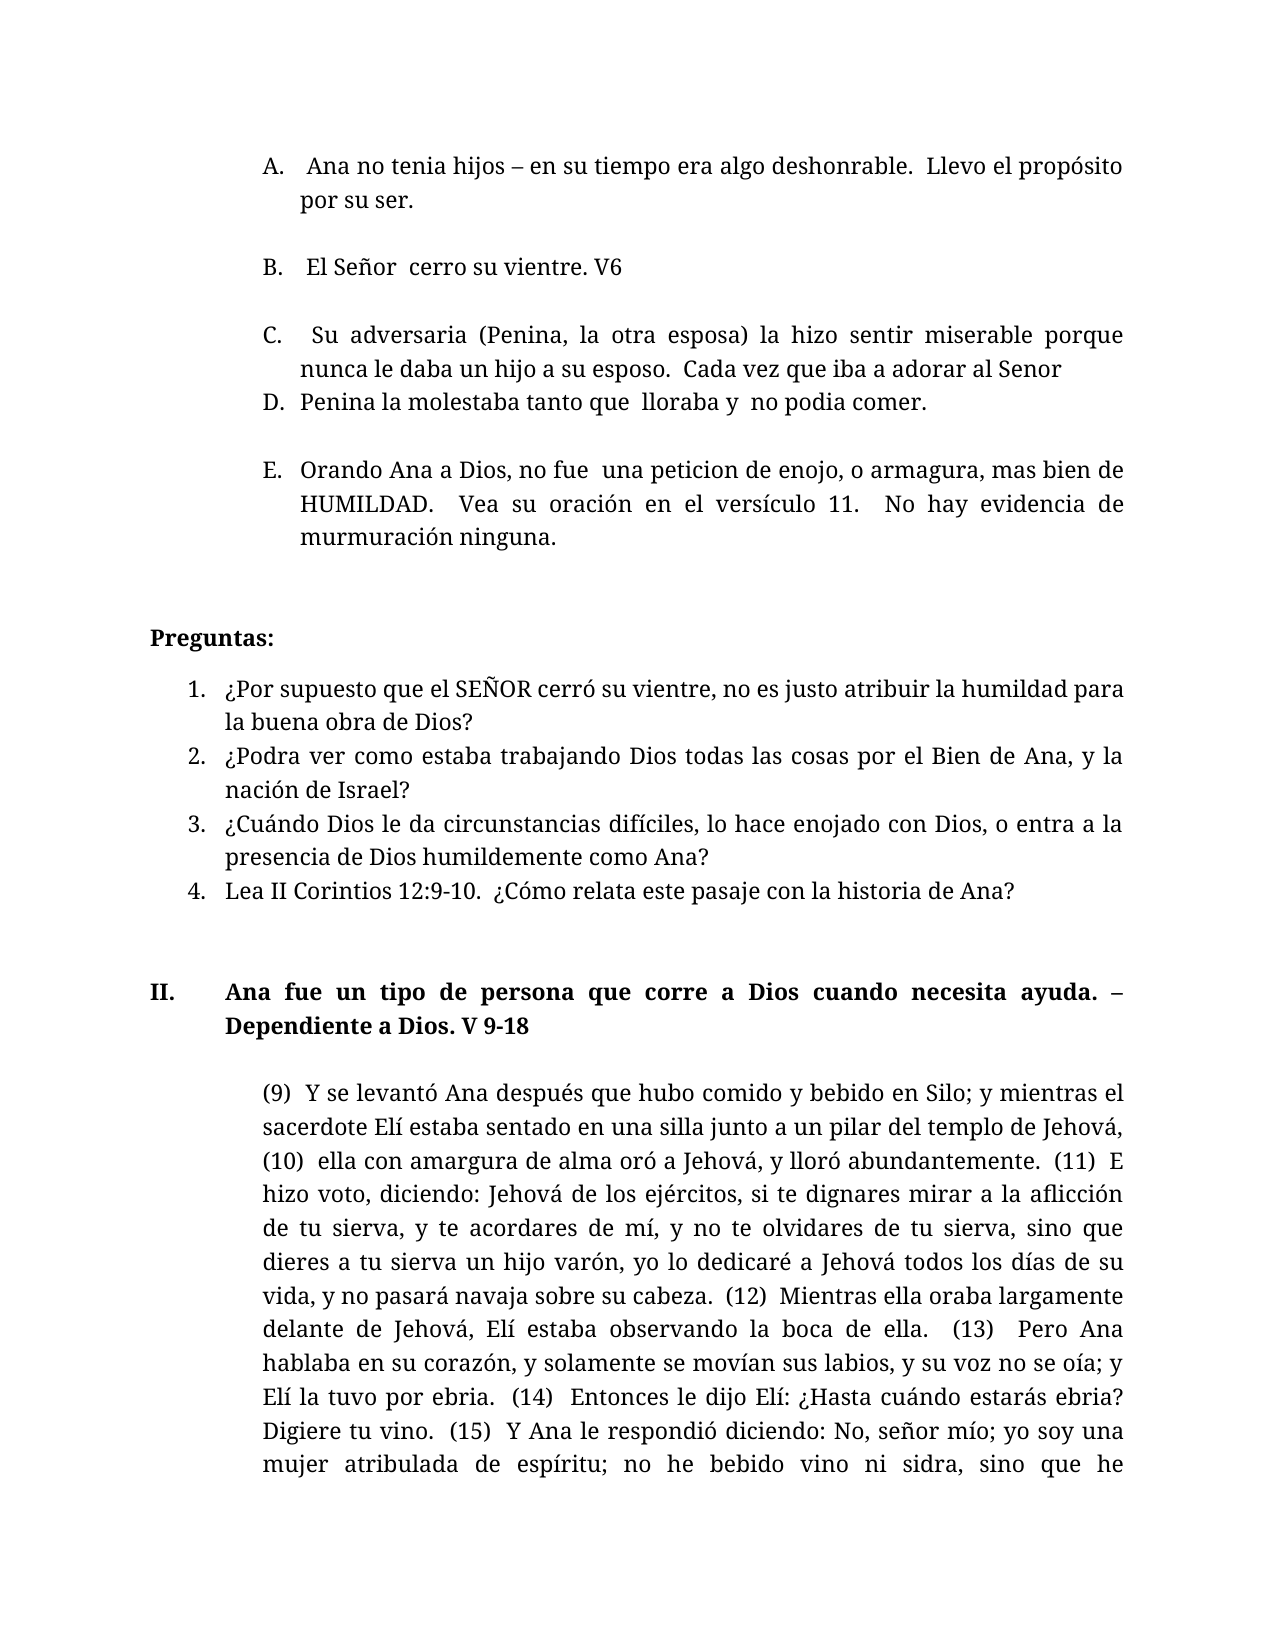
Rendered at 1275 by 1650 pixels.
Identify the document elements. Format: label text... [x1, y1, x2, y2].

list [262, 1077, 1125, 1479]
list Penina la molestaba tanto que lloraba y no podia comer. [262, 386, 1125, 417]
list Su adversaria (Penina, la otra esposa) la hizo sentir miserable porque nunca le daba un hijo a su esposo. Cada vez que iba a adorar al Senor [262, 319, 1125, 384]
text Preguntas: [150, 622, 1125, 653]
list Ana fue un tipo de persona que corre a Dios cuando necesita ayuda. – Dependiente a Dios. V 9-18 [150, 976, 1125, 1041]
list El Señor cerro su vientre. V6 [262, 251, 1125, 282]
list Orando Ana a Dios, no fue una peticion de enojo, o armagura, mas bien de HUMILDAD. Vea su oración en el versículo 11. No hay evidencia de murmuración ninguna. [262, 454, 1125, 552]
list ¿Cuándo Dios le da circunstancias difíciles, lo hace enojado con Dios, o entra a la presencia de Dios humildemente como Ana? [187, 807, 1125, 872]
list Ana no tenia hijos – en su tiempo era algo deshonrable. Llevo el propósito por su ser. [262, 150, 1125, 215]
list Lea II Corintios 12:9-10. ¿Cómo relata este pasaje con la historia de Ana? [187, 875, 1125, 906]
list ¿Podra ver como estaba trabajando Dios todas las cosas por el Bien de Ana, y la nación de Israel? [187, 740, 1125, 805]
list ¿Por supuesto que el SEÑOR cerró su vientre, no es justo atribuir la humildad para la buena obra de Dios? [187, 672, 1125, 737]
